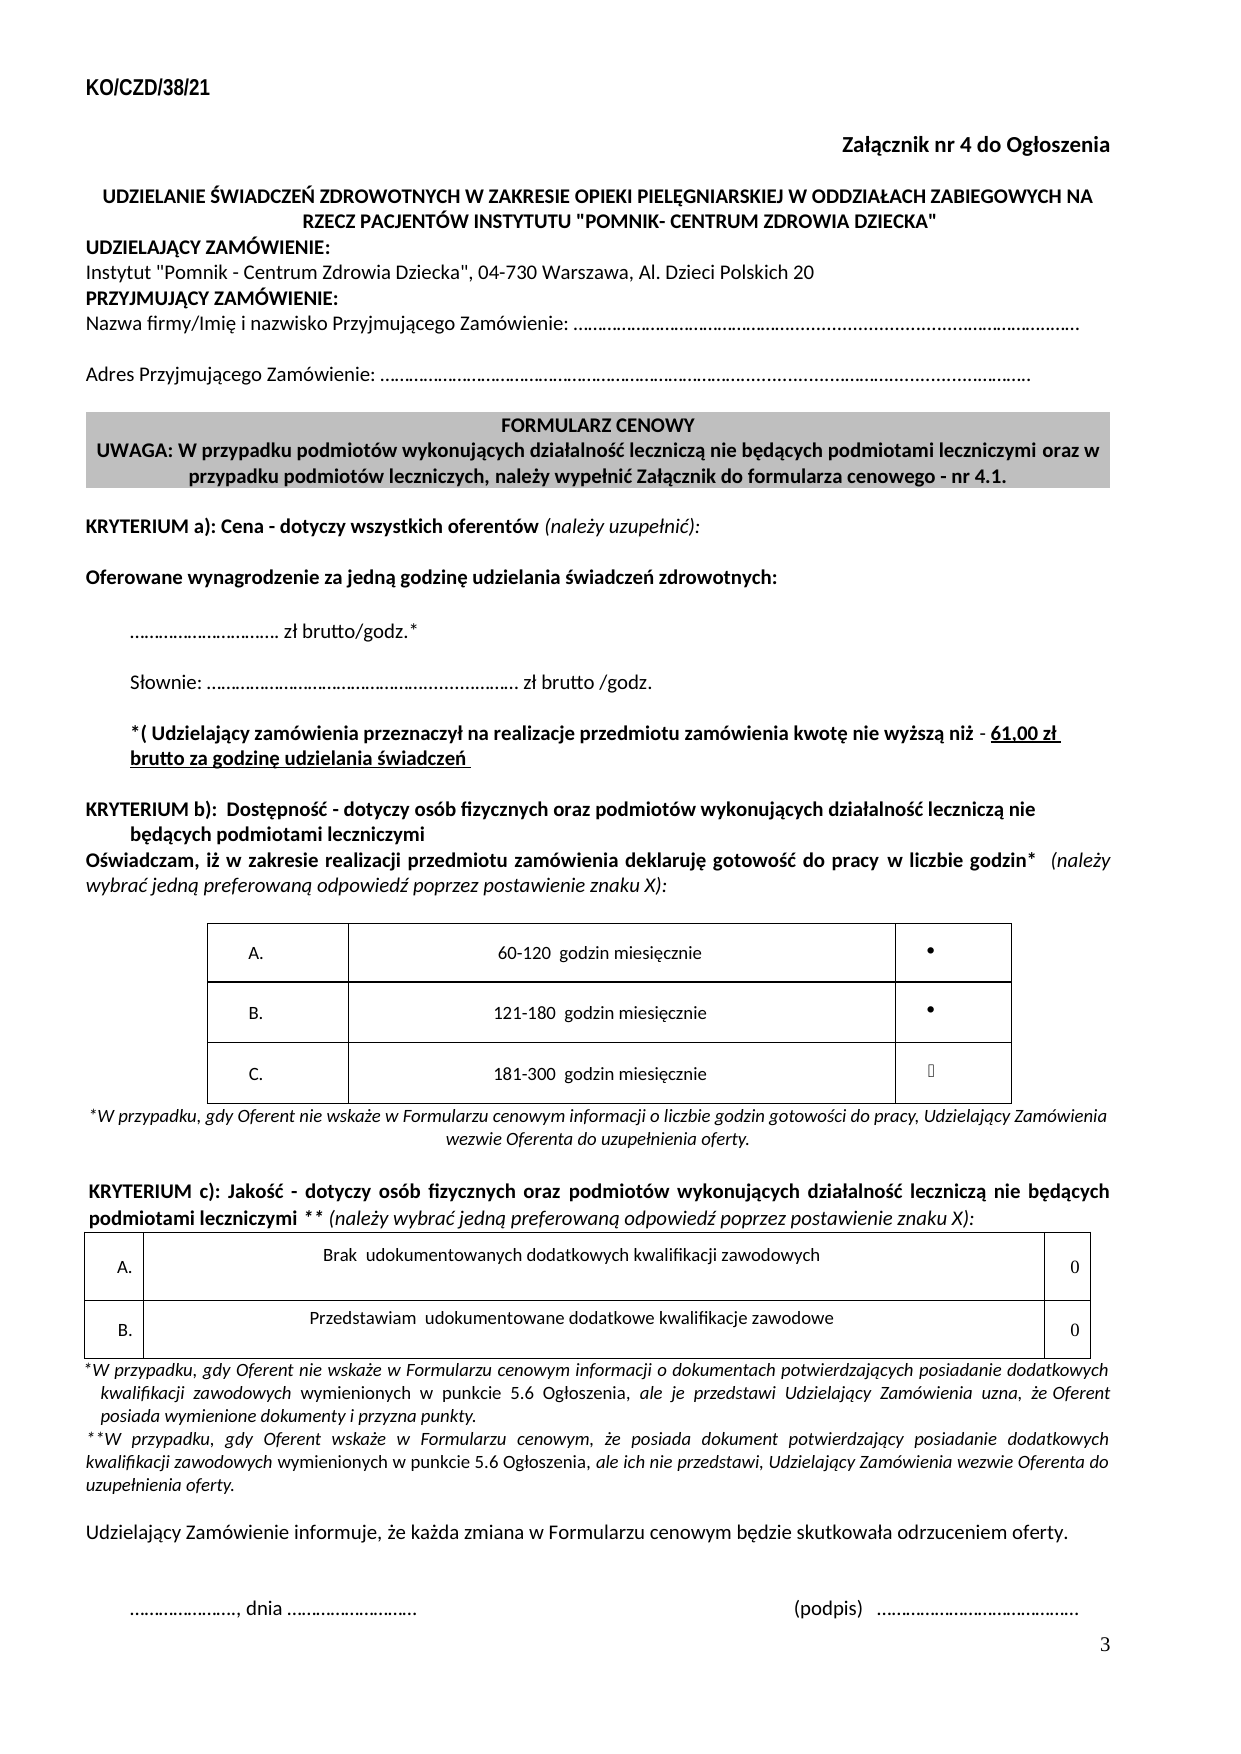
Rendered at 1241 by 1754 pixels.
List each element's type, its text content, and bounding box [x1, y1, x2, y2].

table_cell 181-300 godzin miesięcznie [349, 1043, 895, 1103]
text PRZYJMUJĄCY ZAMÓWIENIE: [86, 285, 1110, 310]
table_cell Przedstawiam udokumentowane dodatkowe kwalifikacje zawodowe [144, 1301, 1044, 1357]
text **W przypadku, gdy Oferent wskaże w Formularzu cenowym, że posiada dokument potwierdzający posiadanie dodatkowych kwalifikacji zawodowych wymienionych w punkcie 5.6 Ogłoszenia, ale ich nie przedstawi, Udzielający Zamówienia wezwie Oferenta do uzupełnienia oferty. [86, 1427, 1110, 1496]
table_cell B. [208, 983, 348, 1042]
table_header [896, 924, 1011, 981]
text Oferowane wynagrodzenie za jedną godzinę udzielania świadczeń zdrowotnych: [86, 564, 1110, 590]
text Udzielający ZamówieniE: [86, 234, 1110, 259]
table_cell C. [208, 1043, 348, 1103]
table_header Brak udokumentowanych dodatkowych kwalifikacji zawodowych [144, 1233, 1044, 1300]
text …………………………. zł brutto/godz.* [130, 618, 1110, 643]
table_cell 121-180 godzin miesięcznie [349, 983, 895, 1042]
text Adres Przyjmującego Zamówienie: …………………………………………………………………....................……….................……….. [86, 361, 1110, 387]
text Udzielający Zamówienie informuje, że każda zmiana w Formularzu cenowym będzie skutkowała odrzuceniem oferty. [86, 1519, 1110, 1544]
text *W przypadku, gdy Oferent nie wskaże w Formularzu cenowym informacji o dokumentach potwierdzających posiadanie dodatkowych kwalifikacji zawodowych wymienionych w punkcie 5.6 Ogłoszenia, ale je przedstawi Udzielający Zamówienia uzna, że Oferent posiada wymienione dokumenty i przyzna punkty. [83, 1358, 1110, 1427]
text UdzielaNIE Świadczeń zdrowotnych W ZAKRESIE OPIEKI PIELĘGNIARSKIEJ W ODDZIAŁACH ZABIEGOWYCH na rzecz pacjentów INSTYTUTU "POMNIK- CENTRUM ZDROWIA DZIECKA" [86, 183, 1110, 234]
text …………………., dnia ……………………… (podpis) …………………………………… [130, 1595, 1110, 1621]
text *W przypadku, gdy Oferent nie wskaże w Formularzu cenowym informacji o liczbie godzin gotowości do pracy, Udzielający Zamówienia wezwie Oferenta do uzupełnienia oferty. [86, 1104, 1110, 1150]
table_header 60-120 godzin miesięcznie [349, 924, 895, 981]
text Instytut "Pomnik - Centrum Zdrowia Dziecka", 04-730 Warszawa, Al. Dzieci Polskich 20 [86, 259, 1110, 285]
text Załącznik nr 4 do Ogłoszenia [130, 130, 1110, 158]
table_header A. [85, 1233, 143, 1300]
text Oświadczam, iż w zakresie realizacji przedmiotu zamówienia deklaruję gotowość do pracy w liczbie godzin* (należy wybrać jedną preferowaną odpowiedź poprzez postawienie znaku X): [86, 847, 1110, 898]
text Nazwa firmy/Imię i nazwisko Przyjmującego Zamówienie: ………………………………………..................................……………..…… [86, 310, 1110, 336]
text KRYTERIUM a): Cena - dotyczy wszystkich oferentów (należy uzupełnić): [86, 514, 1110, 539]
table_cell  [1045, 1301, 1090, 1357]
text KRYTERIUM b): Dostępność - dotyczy osób fizycznych oraz podmiotów wykonujących działalność leczniczą nie będących podmiotami leczniczymi [86, 796, 1110, 847]
text KRYTERIUM c): Jakość - dotyczy osób fizycznych oraz podmiotów wykonujących działalność leczniczą nie będących podmiotami leczniczymi ** (należy wybrać jedną preferowaną odpowiedź poprzez postawienie znaku X): [88, 1178, 1110, 1232]
list *( Udzielający zamówienia przeznaczył na realizacje przedmiotu zamówienia kwotę nie wyższą niż - 61,00 zł brutto za godzinę udzielania świadczeń [130, 720, 1110, 771]
table_header A. [208, 924, 348, 981]
text UWAGA: W przypadku podmiotów wykonujących działalność leczniczą nie będących podmiotami leczniczymi oraz w przypadku podmiotów leczniczych, należy wypełnić Załącznik do formularza cenowego - nr 4.1. [86, 437, 1110, 488]
text Słownie: ………………………………………..........……… zł brutto /godz. [130, 669, 1110, 694]
table_cell [896, 983, 1011, 1042]
table_cell [896, 1043, 1011, 1103]
table_header  [1045, 1233, 1090, 1300]
text FORMULARZ CENOWY [86, 412, 1110, 437]
table_cell B. [85, 1301, 143, 1357]
